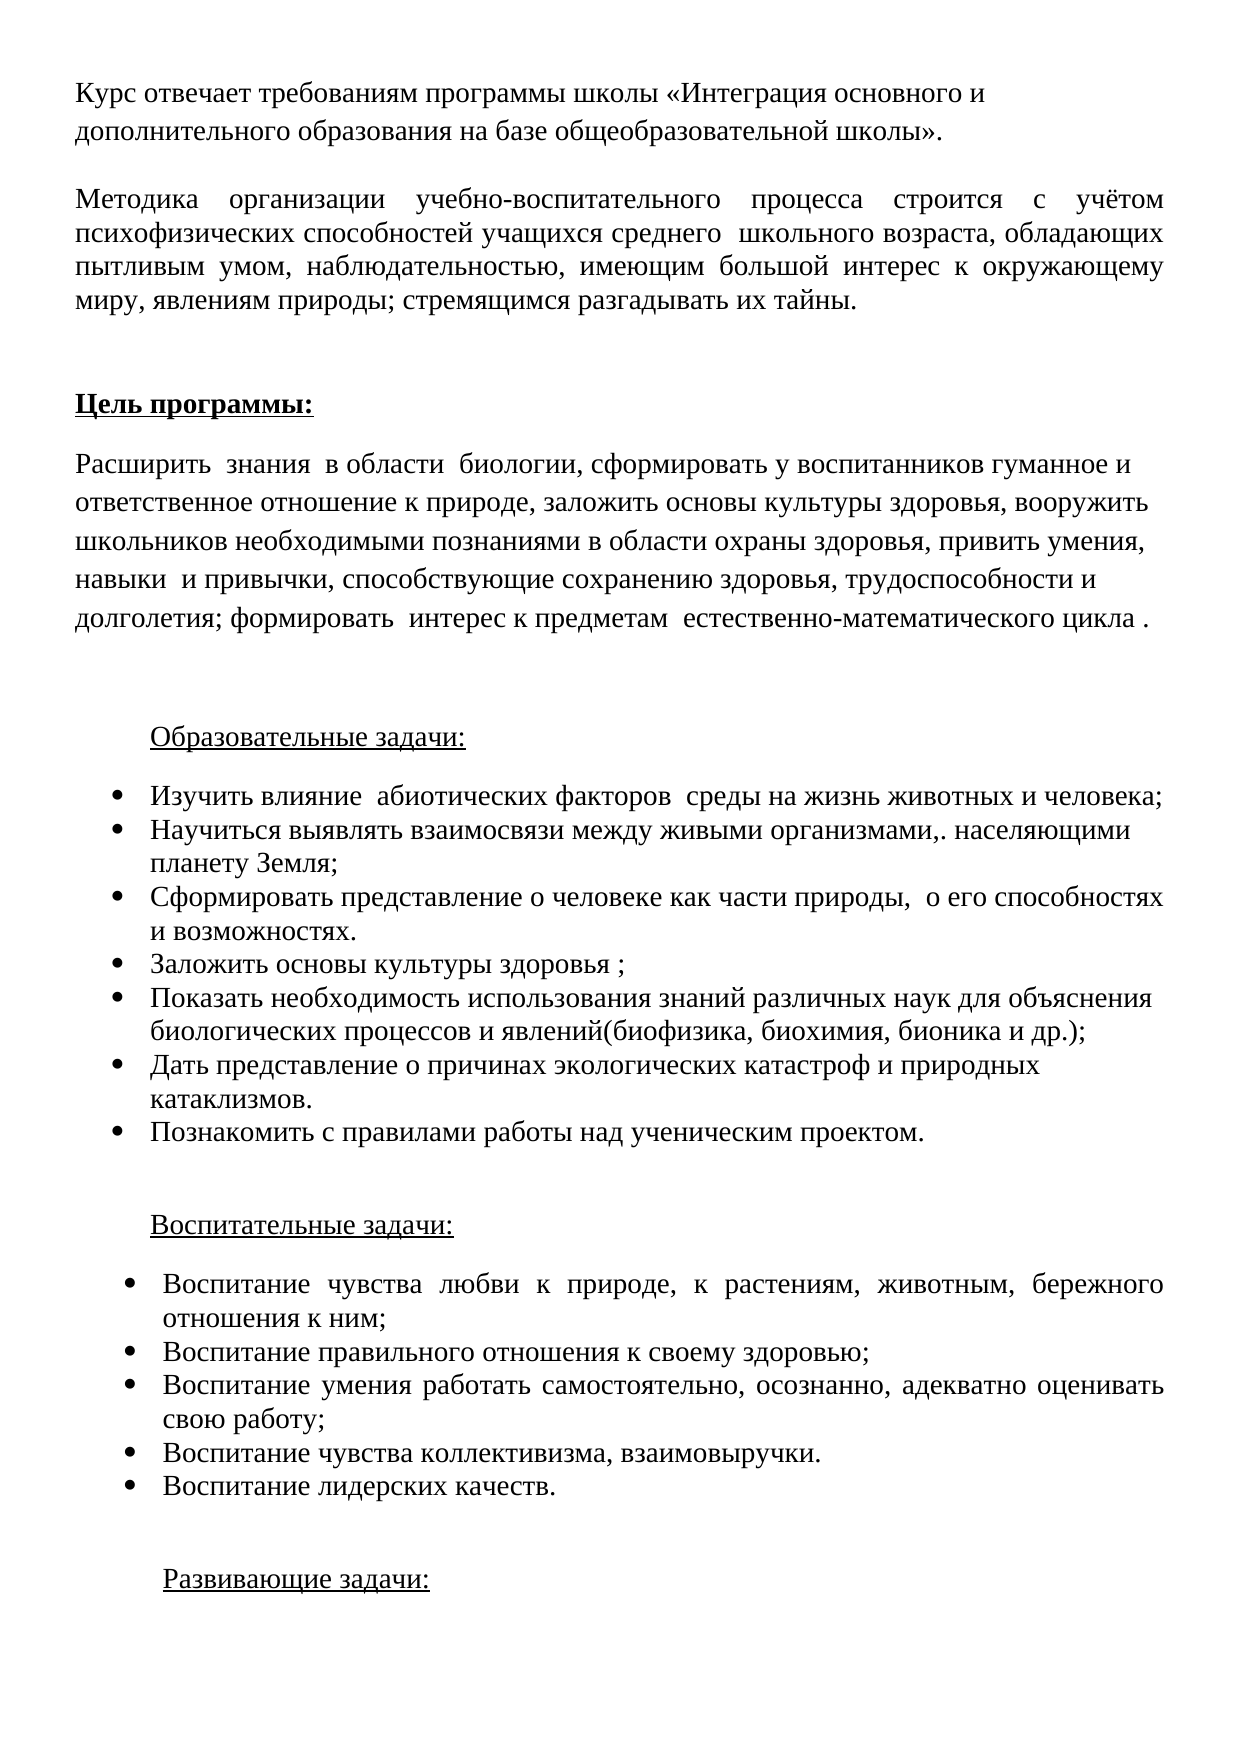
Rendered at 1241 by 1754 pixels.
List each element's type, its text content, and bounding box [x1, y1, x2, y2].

list Воспитание правильного отношения к своему здоровью; [125, 1334, 1165, 1367]
text Воспитательные задачи: [150, 1207, 1165, 1241]
text Методика организации учебно-воспитательного процесса строится с учётом психофизических способностей учащихся среднего школьного возраста, обладающих пытливым умом, наблюдательностью, имеющим большой интерес к окружающему миру, явлениям природы; стремящимся разгадывать их тайны. [75, 181, 1165, 315]
list Сформировать представление о человеке как части природы, о его способностях и возможностях. [112, 879, 1165, 946]
text Курс отвечает требованиям программы школы «Интеграция основного и дополнительного образования на базе общеобразовательной школы». [75, 75, 1165, 147]
list Заложить основы культуры здоровья ; [112, 946, 1165, 980]
list Дать представление о причинах экологических катастроф и природных катаклизмов. [112, 1047, 1165, 1114]
list Воспитание чувства коллективизма, взаимовыручки. [125, 1435, 1165, 1468]
list Воспитание лидерских качеств. [125, 1468, 1165, 1502]
list Научиться выявлять взаимосвязи между живыми организмами,. населяющими планету Земля; [112, 812, 1165, 879]
list Изучить влияние абиотических факторов среды на жизнь животных и человека; [112, 778, 1165, 812]
list Воспитание чувства любви к природе, к растениям, животным, бережного отношения к ним; [125, 1267, 1165, 1334]
text Образовательные задачи: [150, 719, 1165, 752]
text Расширить знания в области биологии, сформировать у воспитанников гуманное и ответственное отношение к природе, заложить основы культуры здоровья, вооружить школьников необходимыми познаниями в области охраны здоровья, привить умения, навыки и привычки, способствующие сохранению здоровья, трудоспособности и долголетия; формировать интерес к предметам естественно-математического цикла . [75, 446, 1165, 634]
list Воспитание умения работать самостоятельно, осознанно, адекватно оценивать свою работу; [125, 1367, 1165, 1435]
list Познакомить с правилами работы над ученическим проектом. [112, 1114, 1165, 1148]
list Показать необходимость использования знаний различных наук для объяснения биологических процессов и явлений(биофизика, биохимия, бионика и др.); [112, 980, 1165, 1047]
text Цель программы: [75, 387, 1165, 420]
text Развивающие задачи: [162, 1561, 1165, 1595]
